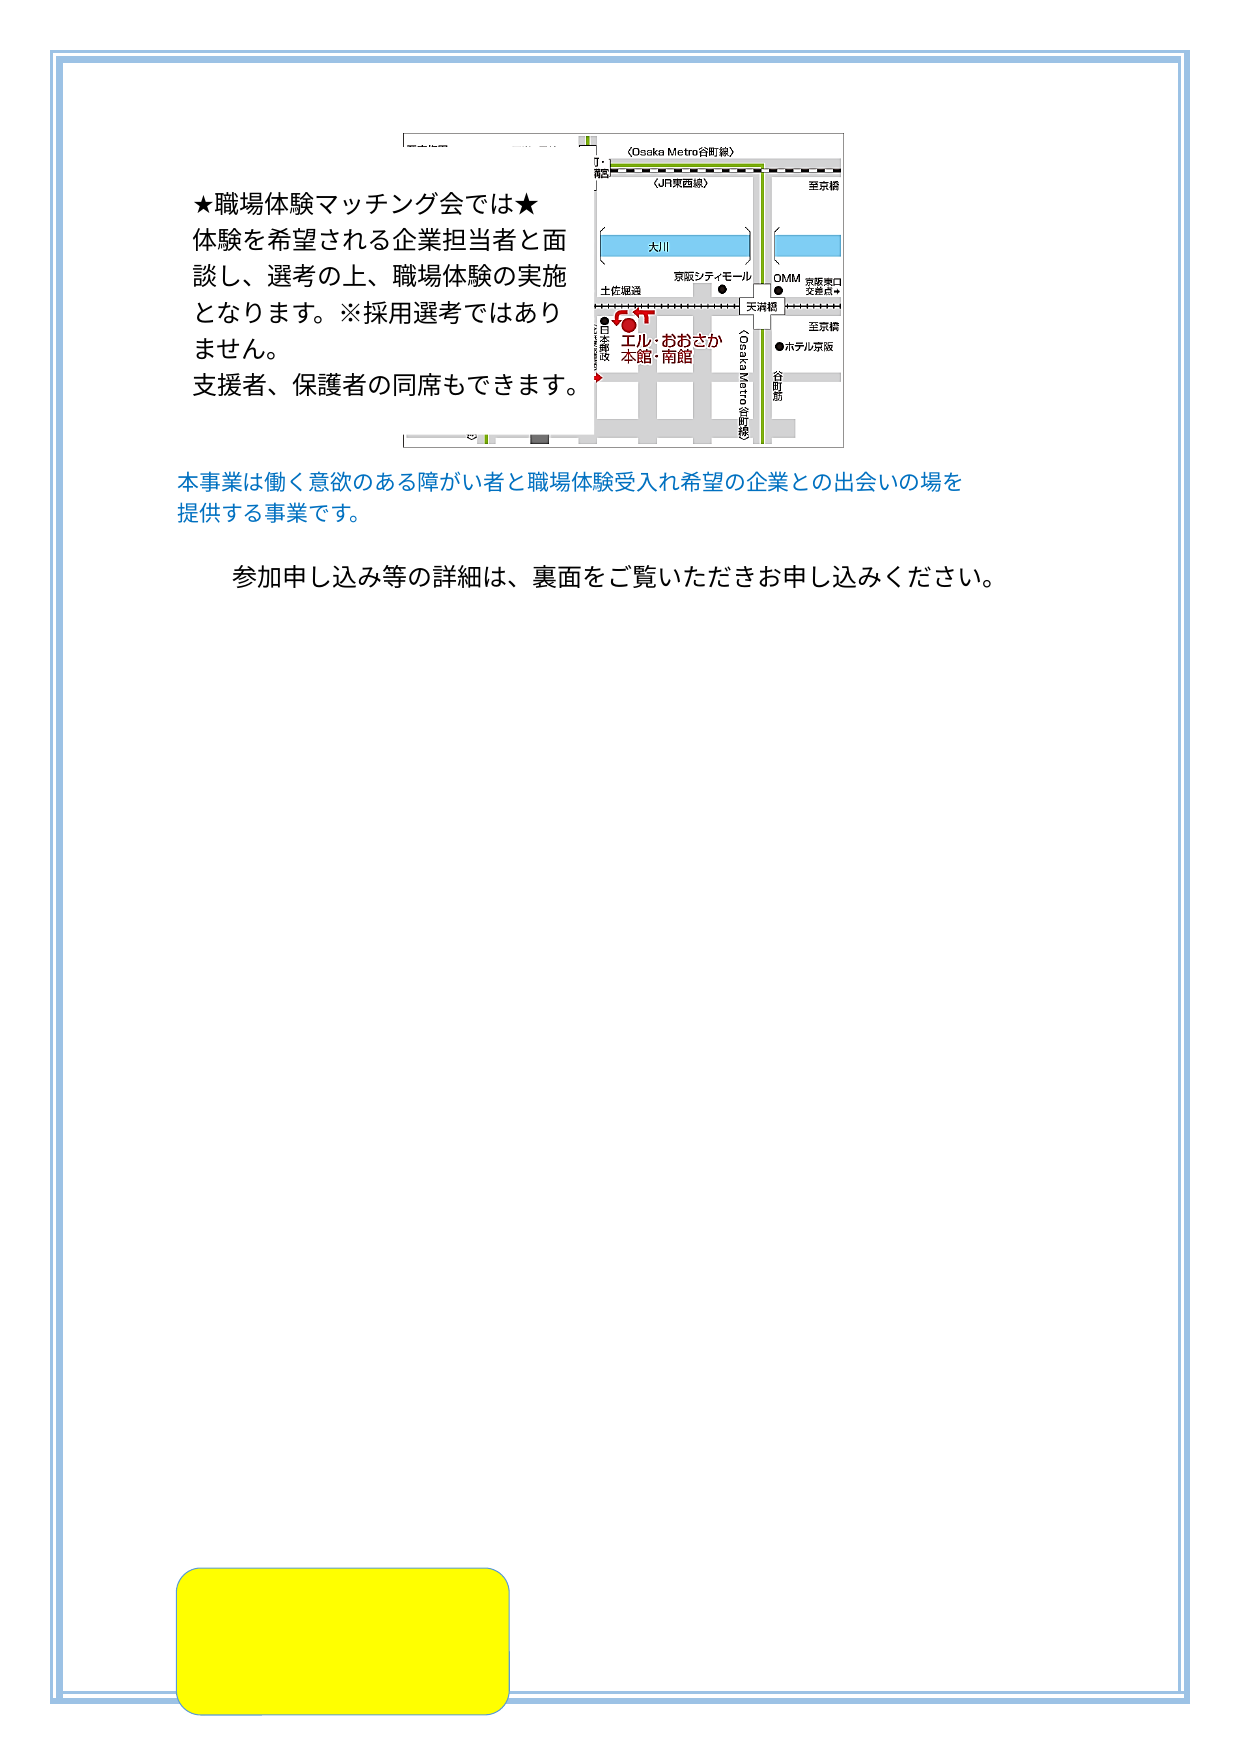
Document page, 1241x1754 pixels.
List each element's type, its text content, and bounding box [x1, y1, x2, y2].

picture [395, 126, 851, 453]
text 提供する事業です。 [177, 496, 1063, 528]
text 本事業は働く意欲のある障がい者と職場体験受入れ希望の企業との出会いの場を [177, 464, 1063, 496]
text 参加申し込み等の詳細は、裏面をご覧いただきお申し込みください。 [177, 558, 1063, 594]
